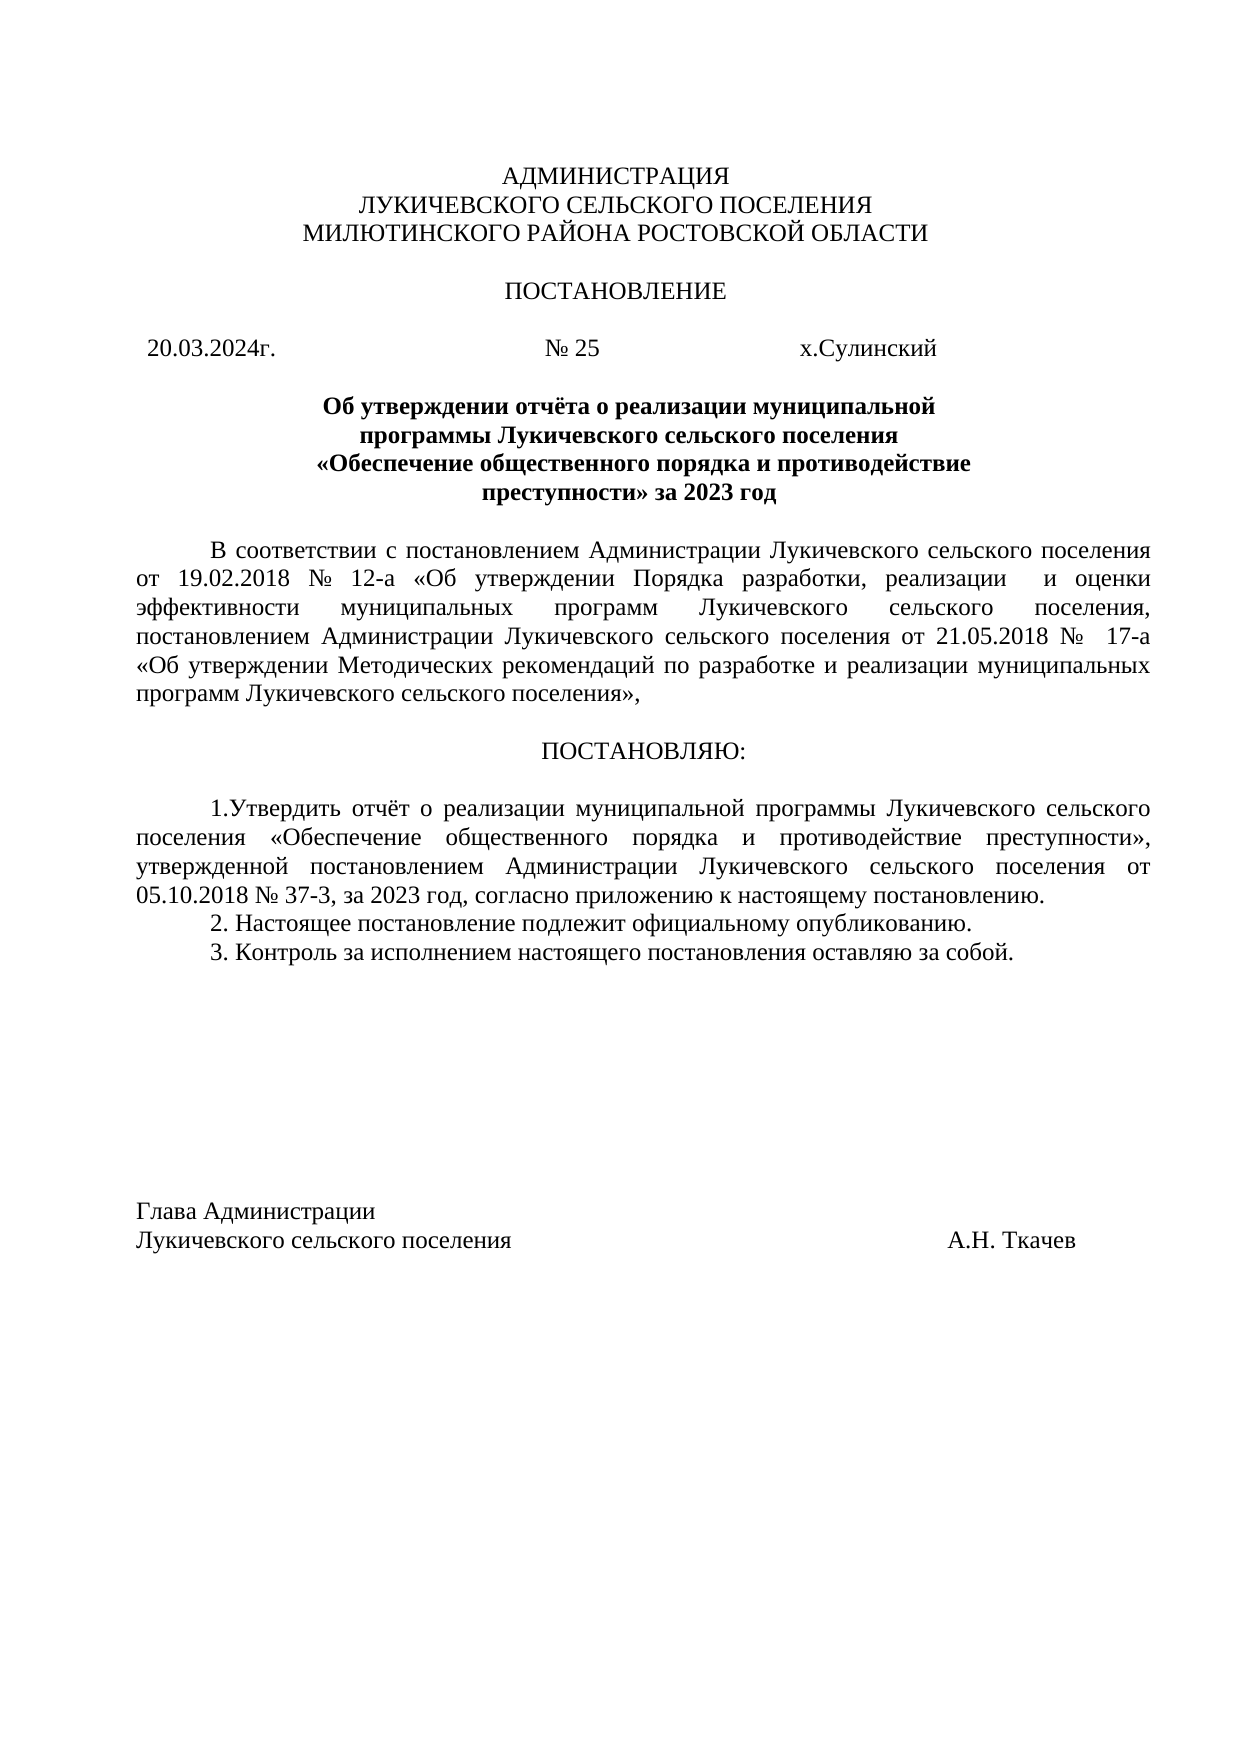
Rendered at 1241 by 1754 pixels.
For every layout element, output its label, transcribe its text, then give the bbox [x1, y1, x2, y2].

text 1.Утвердить отчёт о реализации муниципальной программы Лукичевского сельского поселения «Обеспечение общественного порядка и противодействие преступности», утвержденной постановлением Администрации Лукичевского сельского поселения от 05.10.2018 № 37-3, за 2023 год, согласно приложению к настоящему постановлению. [136, 793, 1152, 908]
text 3. Контроль за исполнением настоящего постановления оставляю за собой. [136, 937, 1152, 966]
text Лукичевского сельского поселения А.Н. Ткачев [136, 1225, 1152, 1253]
text Глава Администрации [136, 1196, 1152, 1225]
text «Обеспечение общественного порядка и противодействие [136, 448, 1152, 477]
text ПОСТАНОВЛЯЮ: [136, 736, 1152, 765]
text ЛУКИЧЕВСКОГО СЕЛЬСКОГО ПОСЕЛЕНИЯ [209, 190, 948, 218]
text 20.03.2024г. № 25 х.Сулинский [136, 333, 948, 362]
text МИЛЮТИНСКОГО РАЙОНА РОСТОВСКОЙ ОБЛАСТИ [209, 218, 948, 247]
text В соответствии с постановлением Администрации Лукичевского сельского поселения от 19.02.2018 № 12-а «Об утверждении Порядка разработки, реализации и оценки эффективности муниципальных программ Лукичевского сельского поселения, постановлением Администрации Лукичевского сельского поселения от 21.05.2018 № 17-а «Об утверждении Методических рекомендаций по разработке и реализации муниципальных программ Лукичевского сельского поселения», [136, 535, 1152, 707]
text Об утверждении отчёта о реализации муниципальной программы Лукичевского сельского поселения [254, 391, 1004, 448]
text 2. Настоящее постановление подлежит официальному опубликованию. [136, 908, 1152, 937]
text АДМИНИСТРАЦИЯ [209, 161, 948, 190]
text преступности» за 2023 год [254, 477, 1004, 506]
text ПОСТАНОВЛЕНИЕ [209, 276, 948, 305]
